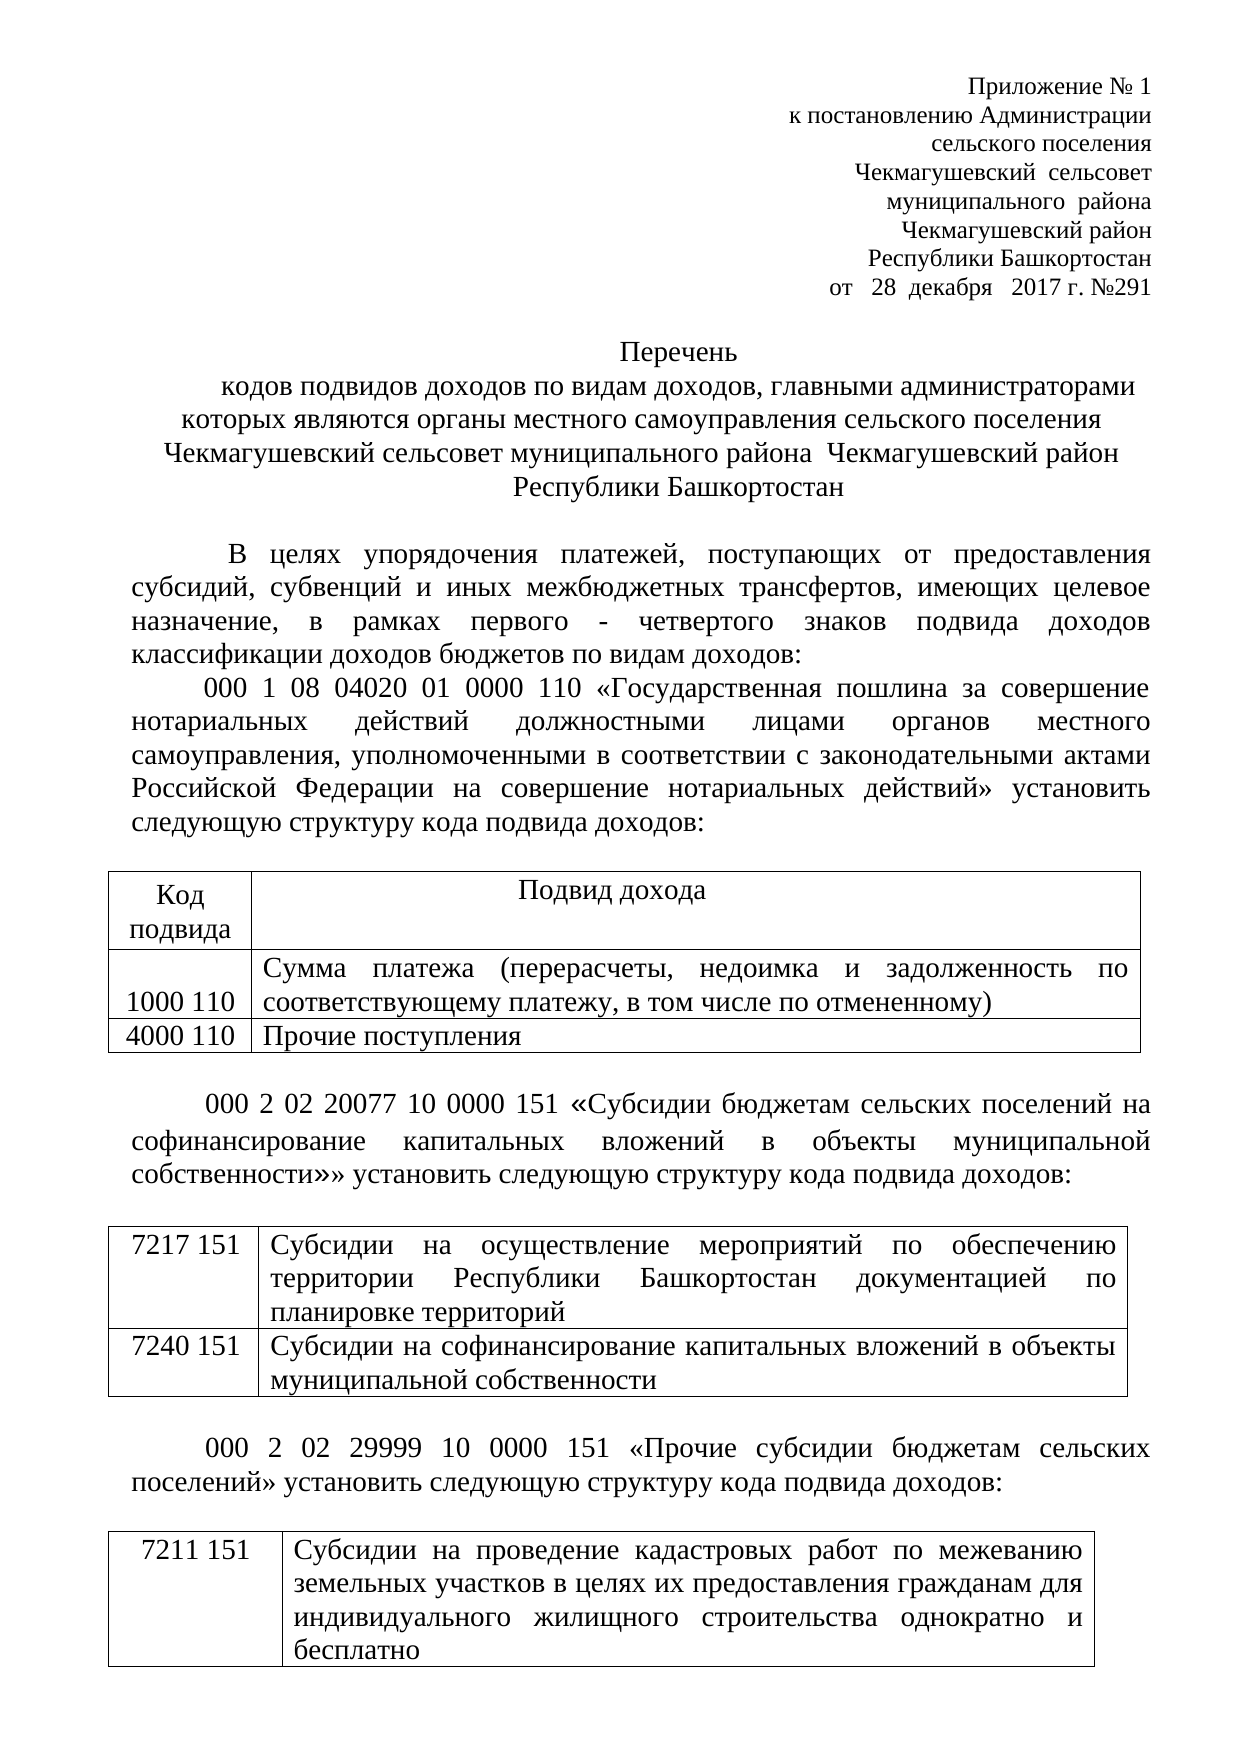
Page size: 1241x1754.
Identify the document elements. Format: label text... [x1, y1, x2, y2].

text Чекмагушевский сельсовет [131, 157, 1152, 186]
table_header Подвид дохода [252, 872, 1140, 949]
text 000 2 02 29999 10 0000 151 «Прочие субсидии бюджетам сельских поселений» установить следующую структуру кода подвида доходов: [131, 1430, 1152, 1497]
table_header 7211 151 [109, 1532, 282, 1666]
table_cell 7240 151 [109, 1329, 258, 1396]
text В целях упорядочения платежей, поступающих от предоставления субсидий, субвенций и иных межбюджетных трансфертов, имеющих целевое назначение, в рамках первого - четвертого знаков подвида доходов классификации доходов бюджетов по видам доходов: [131, 536, 1152, 670]
table_header Код подвида [109, 872, 251, 949]
text Чекмагушевский район [131, 215, 1152, 243]
table_header Субсидии на осуществление мероприятий по обеспечению территории Республики Башкортостан документацией по планировке территорий [259, 1227, 1127, 1327]
table_cell Прочие поступления [252, 1019, 1140, 1052]
text Приложение № 1 [131, 71, 1152, 100]
text от 28 декабря 2017 г. №291 [500, 272, 1152, 301]
text сельского поселения [131, 128, 1152, 157]
text Республики Башкортостан [131, 243, 1152, 272]
table_cell Сумма платежа (перерасчеты, недоимка и задолженность по соответствующему платежу, в том числе по отмененному) [252, 950, 1140, 1017]
table_cell Субсидии на софинансирование капитальных вложений в объекты муниципальной собственности [259, 1329, 1127, 1396]
text кодов подвидов доходов по видам доходов, главными администраторами которых являются органы местного самоуправления сельского поселения Чекмагушевский сельсовет муниципального района Чекмагушевский район [131, 368, 1152, 469]
table_cell 1000 110 [109, 950, 251, 1017]
text Перечень [131, 334, 1152, 368]
table_cell 4000 110 [109, 1019, 251, 1052]
text к постановлению Администрации [131, 100, 1152, 128]
text муниципального района [131, 186, 1152, 215]
table_header Субсидии на проведение кадастровых работ по межеванию земельных участков в целях их предоставления гражданам для индивидуального жилищного строительства однократно и бесплатно [283, 1532, 1094, 1666]
text 000 2 02 20077 10 0000 151 «Субсидии бюджетам сельских поселений на софинансирование капитальных вложений в объекты муниципальной собственности»» установить следующую структуру кода подвида доходов: [131, 1087, 1152, 1192]
text 000 1 08 04020 01 0000 110 «Государственная пошлина за совершение нотариальных действий должностными лицами органов местного самоуправления, уполномоченными в соответствии с законодательными актами Российской Федерации на совершение нотариальных действий» установить следующую структуру кода подвида доходов: [131, 670, 1152, 838]
table_header 7217 151 [109, 1227, 258, 1327]
text Республики Башкортостан [131, 469, 1152, 502]
